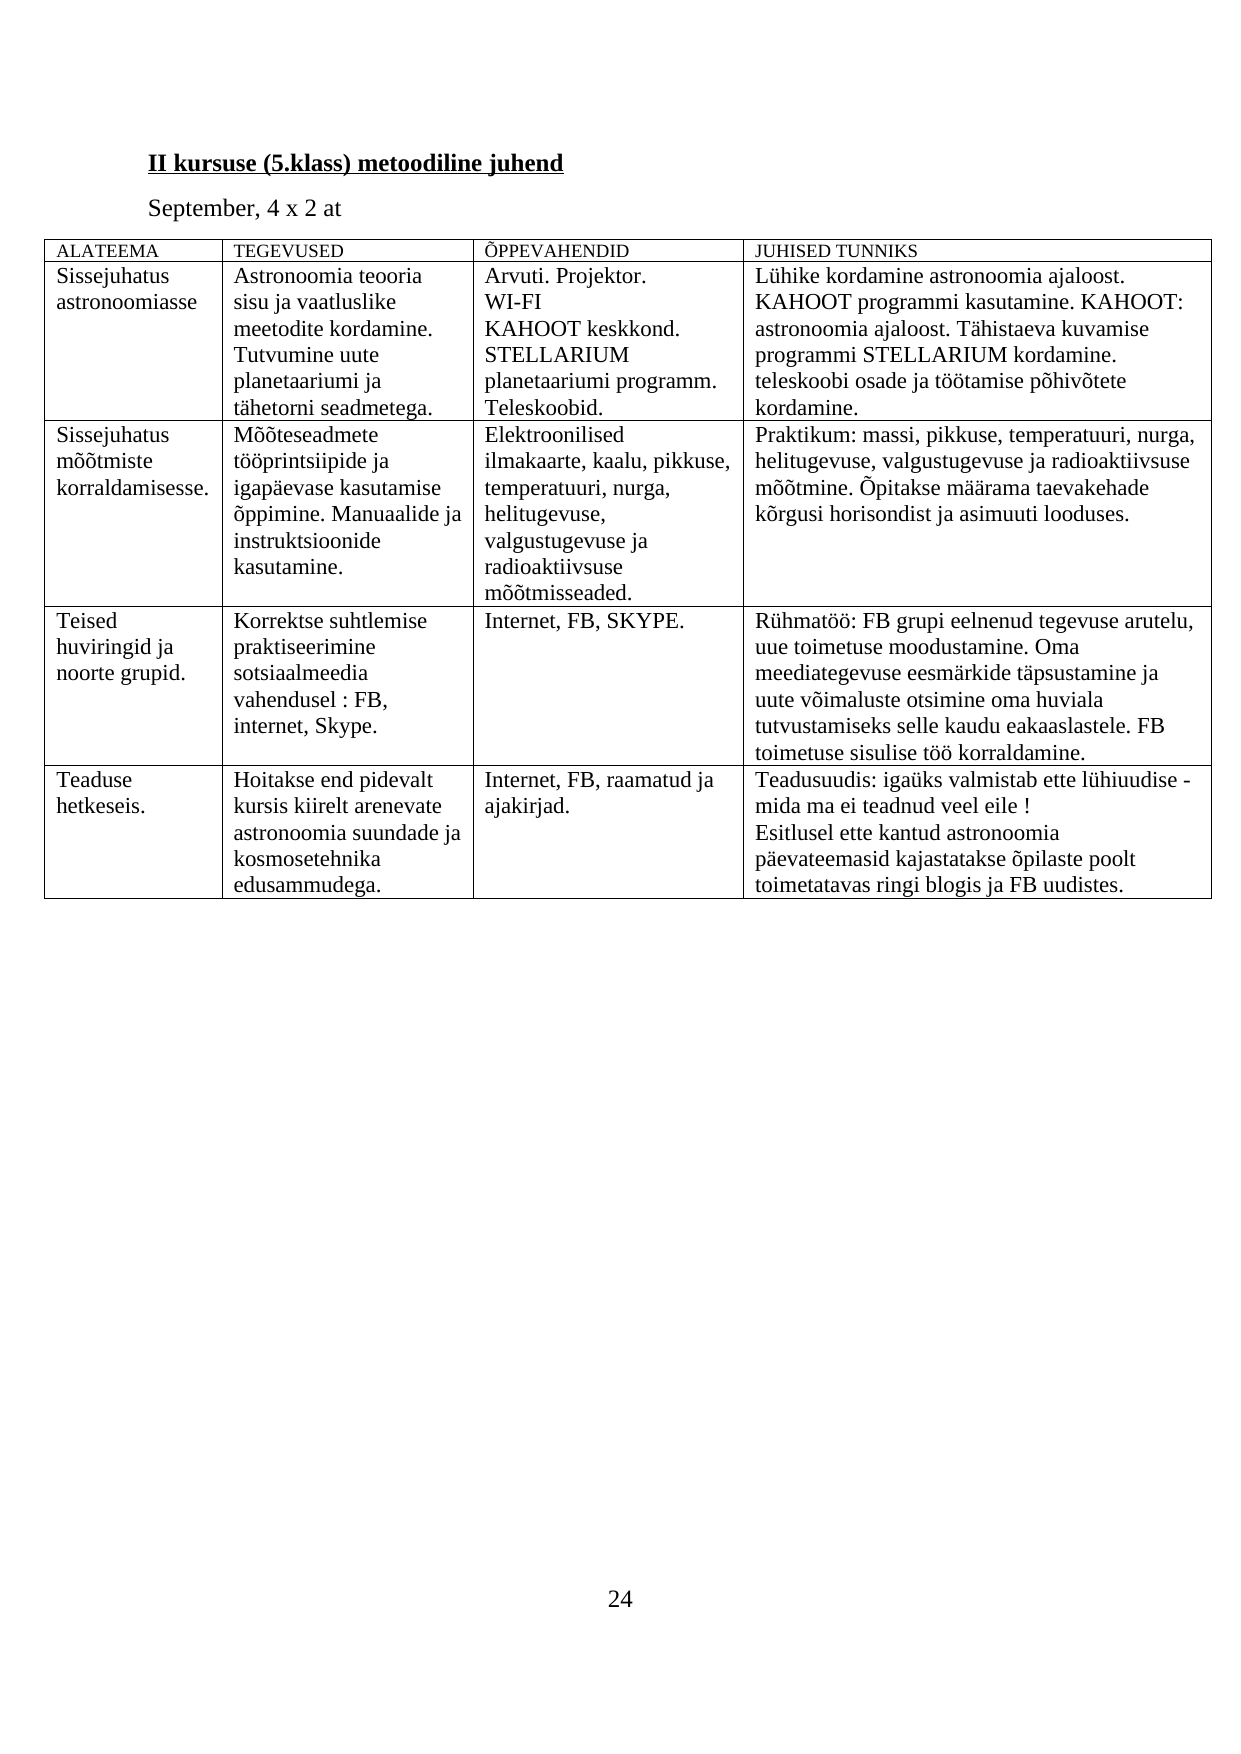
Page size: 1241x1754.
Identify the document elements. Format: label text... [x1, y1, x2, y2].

table_cell Astronoomia teooria sisu ja vaatluslike meetodite kordamine. Tutvumine uute planetaariumi ja tähetorni seadmetega. [223, 262, 473, 420]
table_header ALATEEMA [45, 240, 222, 261]
table_header ÕPPEVAHENDID [474, 240, 743, 261]
table_cell Korrektse suhtlemise praktiseerimine sotsiaalmeedia vahendusel : FB, internet, Skype. [223, 607, 473, 765]
table_cell Lühike kordamine astronoomia ajaloost. KAHOOT programmi kasutamine. KAHOOT: astronoomia ajaloost. Tähistaeva kuvamise programmi STELLARIUM kordamine. teleskoobi osade ja töötamise põhivõtete kordamine. [744, 262, 1211, 420]
table_cell Teaduse hetkeseis. [45, 766, 222, 898]
table_cell Elektroonilised ilmakaarte, kaalu, pikkuse, temperatuuri, nurga, helitugevuse, valgustugevuse ja radioaktiivsuse mõõtmisseaded. [474, 421, 743, 606]
table_cell Teised huviringid ja noorte grupid. [45, 607, 222, 765]
text September, 4 x 2 at [148, 193, 1093, 222]
table_cell Teadusuudis: igaüks valmistab ette lühiuudise - mida ma ei teadnud veel eile ! Esitlusel ette kantud astronoomia päevateemasid kajastatakse õpilaste poolt toimetatavas ringi blogis ja FB uudistes. [744, 766, 1211, 898]
table_cell Rühmatöö: FB grupi eelnenud tegevuse arutelu, uue toimetuse moodustamine. Oma meediategevuse eesmärkide täpsustamine ja uute võimaluste otsimine oma huviala tutvustamiseks selle kaudu eakaaslastele. FB toimetuse sisulise töö korraldamine. [744, 607, 1211, 765]
table_cell Sissejuhatus astronoomiasse [45, 262, 222, 420]
table_cell Internet, FB, raamatud ja ajakirjad. [474, 766, 743, 898]
table_header TEGEVUSED [223, 240, 473, 261]
table_cell Praktikum: massi, pikkuse, temperatuuri, nurga, helitugevuse, valgustugevuse ja radioaktiivsuse mõõtmine. Õpitakse määrama taevakehade kõrgusi horisondist ja asimuuti looduses. [744, 421, 1211, 606]
table_header JUHISED TUNNIKS [744, 240, 1211, 261]
table_cell Sissejuhatus mõõtmiste korraldamisesse. [45, 421, 222, 606]
table_cell Arvuti. Projektor. WI-FI KAHOOT keskkond. STELLARIUM planetaariumi programm. Teleskoobid. [474, 262, 743, 420]
text II kursuse (5.klass) metoodiline juhend [148, 148, 1093, 176]
table_cell Internet, FB, SKYPE. [474, 607, 743, 765]
table_cell Mõõteseadmete tööprintsiipide ja igapäevase kasutamise õppimine. Manuaalide ja instruktsioonide kasutamine. [223, 421, 473, 606]
table_cell Hoitakse end pidevalt kursis kiirelt arenevate astronoomia suundade ja kosmosetehnika edusammudega. [223, 766, 473, 898]
